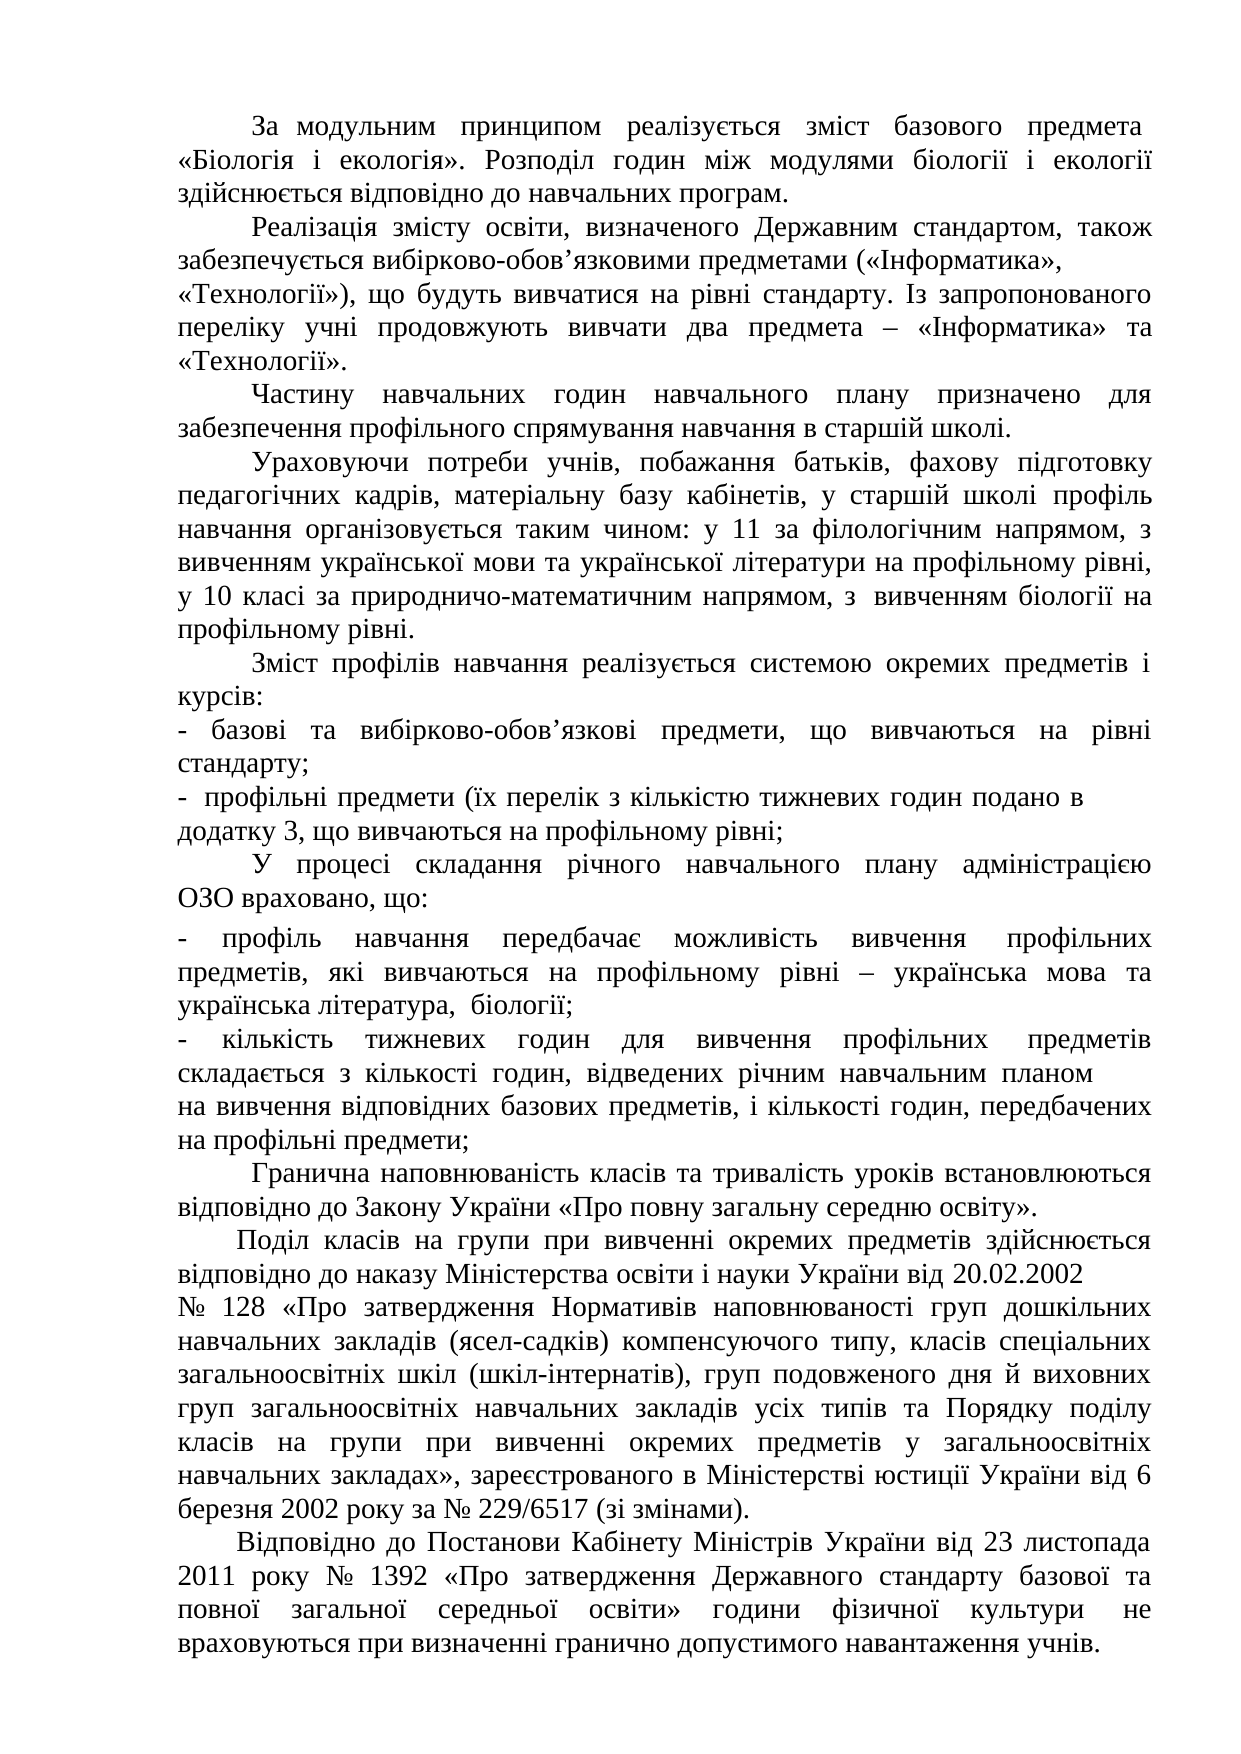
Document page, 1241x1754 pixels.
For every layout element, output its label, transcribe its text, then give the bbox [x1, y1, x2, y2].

text Частину навчальних годин навчального плану призначено для забезпечення профільного спрямування навчання в старшій школі. [177, 377, 1151, 444]
text За модульним принципом реалізується зміст базового предмета [251, 108, 1223, 142]
text Зміст профілів навчання реалізується системою окремих предметів і курсів: [177, 645, 1151, 712]
list базові та вибірково-обов’язкові предмети, що вивчаються на рівні стандарту; [177, 712, 1152, 779]
text на вивчення відповідних базових предметів, і кількості годин, передбачених на профільні предмети; [177, 1088, 1152, 1155]
text У процесі складання річного навчального плану адміністрацією ОЗО враховано, що: [177, 846, 1152, 913]
text «Технології»), що будуть вивчатися на рівні стандарту. Із запропонованого переліку учні продовжують вивчати два предмета – «Інформатика» та «Технології». [177, 276, 1152, 377]
text Поділ класів на групи при вивченні окремих предметів здійснюється відповідно до наказу Міністерства освіти і науки України від 20.02.2002 [177, 1222, 1152, 1289]
text Гранична наповнюваність класів та тривалість уроків встановлюються відповідно до Закону України «Про повну загальну середню освіту». [177, 1155, 1152, 1222]
text Відповідно до Постанови Кабінету Міністрів України від 23 листопада 2011 року № 1392 «Про затвердження Державного стандарту базової та повної загальної середньої освіти» години фізичної культури не враховуються при визначенні гранично допустимого навантаження учнів. [177, 1524, 1152, 1658]
text № 128 «Про затвердження Нормативів наповнюваності груп дошкільних навчальних закладів (ясел-садків) компенсуючого типу, класів спеціальних загальноосвітніх шкіл (шкіл-інтернатів), груп подовженого дня й виховних груп загальноосвітніх навчальних закладів усіх типів та Порядку поділу класів на групи при вивченні окремих предметів у загальноосвітніх навчальних закладах», зареєстрованого в Міністерстві юстиції України від 6 березня 2002 року за № 229/6517 (зі змінами). [177, 1289, 1152, 1524]
list профіль навчання передбачає можливість вивчення профільних предметів, які вивчаються на профільному рівні – українська мова та українська література, біології; [177, 920, 1152, 1021]
list профільні предмети (їх перелік з кількістю тижневих годин подано в додатку 3, що вивчаються на профільному рівні; [177, 779, 1152, 846]
list кількість тижневих годин для вивчення профільних предметів складається з кількості годин, відведених річним навчальним планом [177, 1021, 1152, 1088]
text «Біологія і екологія». Розподіл годин між модулями біології і екології здійснюється відповідно до навчальних програм. [177, 142, 1152, 209]
text Ураховуючи потреби учнів, побажання батьків, фахову підготовку педагогічних кадрів, матеріальну базу кабінетів, у старшій школі профіль навчання організовується таким чином: у 11 за філологічним напрямом, з вивченням української мови та української літератури на профільному рівні, у 10 класі за природничо-математичним напрямом, з вивченням біології на профільному рівні. [177, 444, 1152, 645]
text Реалізація змісту освіти, визначеного Державним стандартом, також забезпечується вибірково-обов’язковими предметами («Інформатика», [177, 209, 1152, 276]
